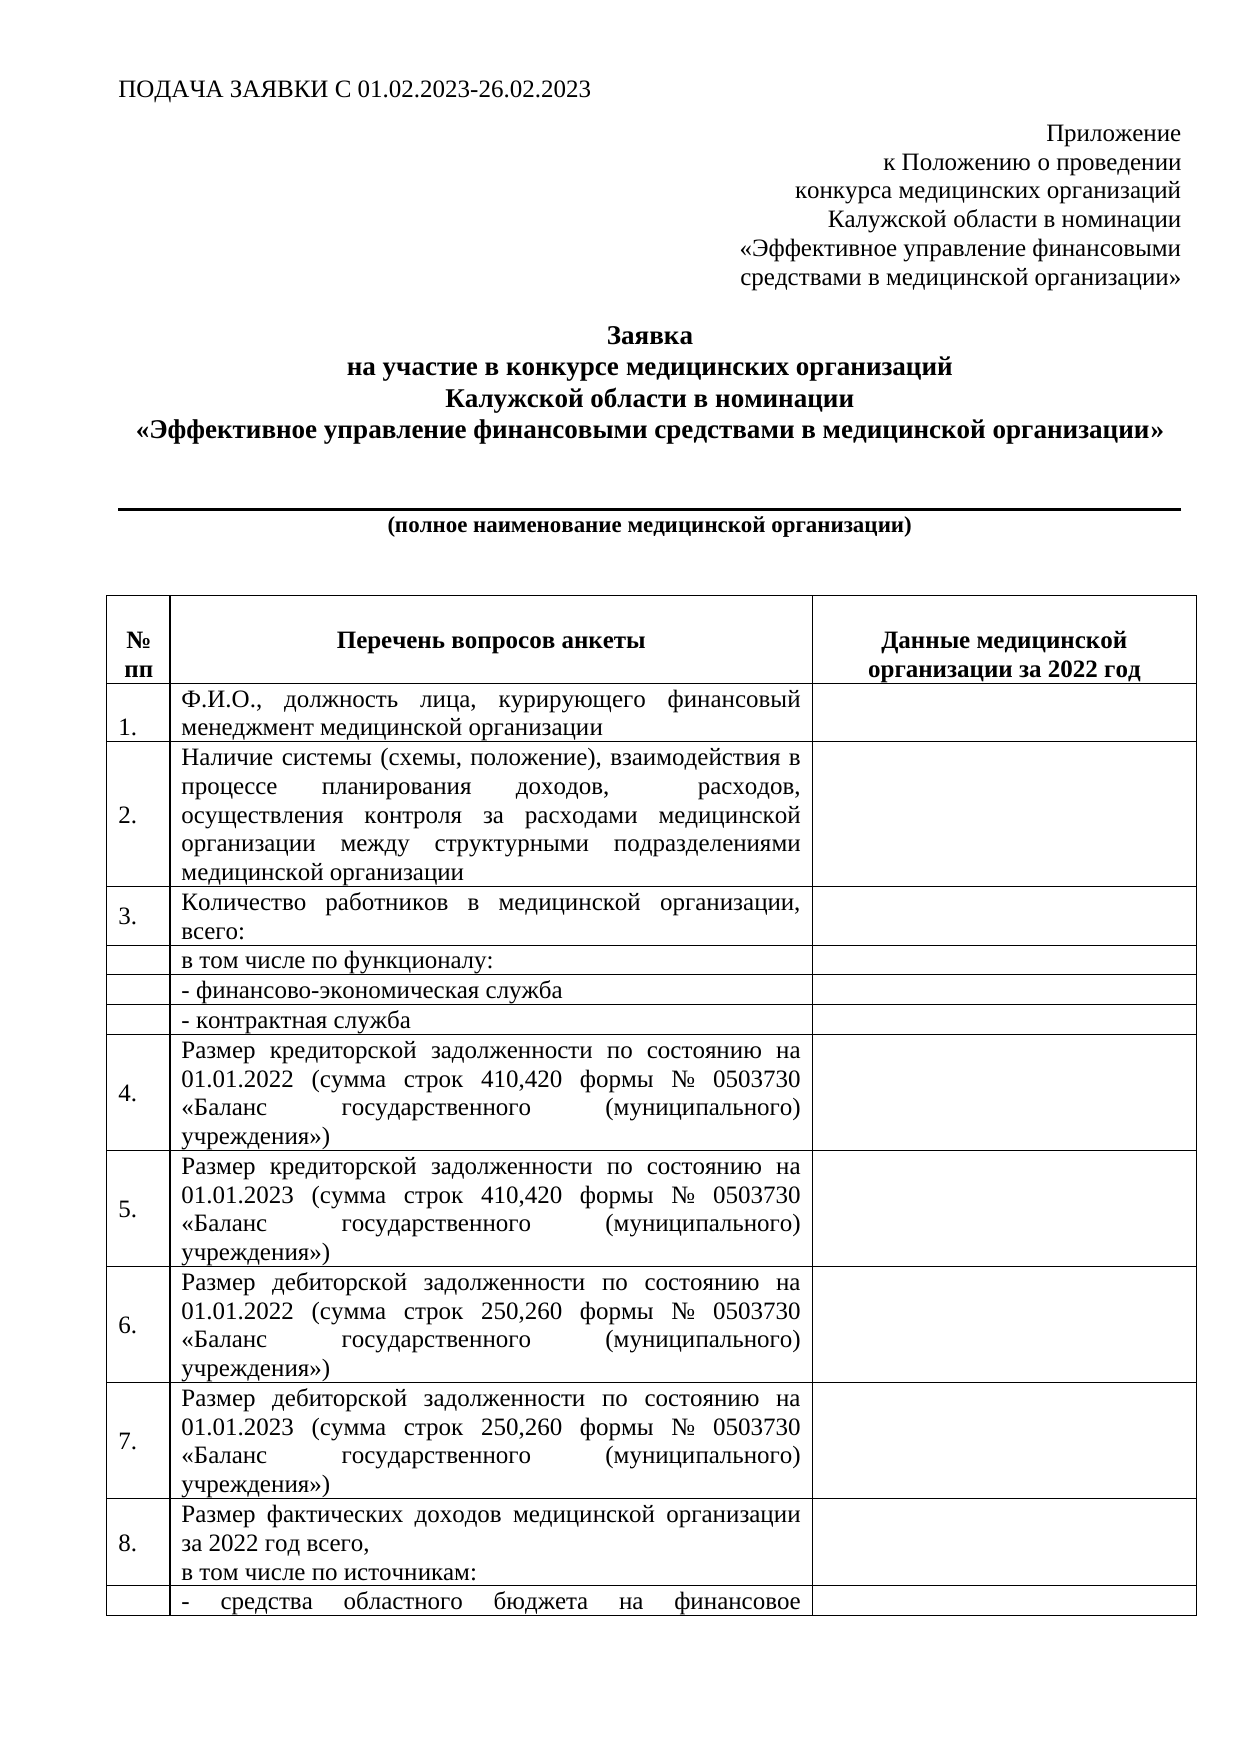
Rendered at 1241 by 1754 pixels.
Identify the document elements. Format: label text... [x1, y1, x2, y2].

table_cell 1. [107, 684, 169, 741]
table_cell Количество работников в медицинской организации, всего: [171, 887, 812, 944]
text «Эффективное управление финансовыми средствами в медицинской организации» [118, 413, 1181, 444]
table_cell 3. [107, 887, 169, 944]
table_cell Размер фактических доходов медицинской организации за 2022 год всего, в том числе по источникам: [171, 1499, 812, 1585]
table_cell [813, 975, 1196, 1004]
text на участие в конкурсе медицинских организаций [118, 351, 1181, 382]
table_cell Наличие системы (схемы, положение), взаимодействия в процессе планирования доходов, расходов, осуществления контроля за расходами медицинской организации между структурными подразделениями медицинской организации [171, 742, 812, 886]
text к Положению о проведении [118, 147, 1181, 176]
table_cell [813, 742, 1196, 886]
table_cell [813, 887, 1196, 944]
table_cell Ф.И.О., должность лица, курирующего финансовый менеджмент медицинской организации [171, 684, 812, 741]
text «Эффективное управление финансовыми [118, 233, 1181, 262]
table_header № пп [107, 596, 169, 683]
table_cell - финансово-экономическая служба [171, 975, 812, 1004]
table_cell [813, 684, 1196, 741]
table_cell - контрактная служба [171, 1005, 812, 1034]
text Калужской области в номинации [118, 204, 1181, 233]
table_cell [813, 1499, 1196, 1585]
table_cell 7. [107, 1383, 169, 1498]
table_cell [107, 1005, 169, 1034]
table_cell в том числе по функционалу: [171, 946, 812, 974]
table_header Перечень вопросов анкеты [171, 596, 812, 683]
table_cell [107, 946, 169, 974]
table_cell 2. [107, 742, 169, 886]
table_header Данные медицинской организации за 2022 год [813, 596, 1196, 683]
table_cell [813, 1151, 1196, 1266]
table_cell 8. [107, 1499, 169, 1585]
text конкурса медицинских организаций [118, 176, 1181, 204]
text средствами в медицинской организации» [118, 262, 1181, 291]
text Заявка [118, 319, 1181, 351]
table_cell [107, 1586, 169, 1615]
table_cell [171, 1586, 812, 1615]
table_cell [813, 1267, 1196, 1382]
table_cell 6. [107, 1267, 169, 1382]
table_cell [813, 1035, 1196, 1150]
table_cell Размер кредиторской задолженности по состоянию на 01.01.2022 (сумма строк 410,420 формы № 0503730 «Баланс государственного (муниципального) учреждения») [171, 1035, 812, 1150]
table_cell Размер кредиторской задолженности по состоянию на 01.01.2023 (сумма строк 410,420 формы № 0503730 «Баланс государственного (муниципального) учреждения») [171, 1151, 812, 1266]
text (полное наименование медицинской организации) [118, 511, 1181, 538]
table_cell [813, 1586, 1196, 1615]
table_cell [813, 1005, 1196, 1034]
table_cell 5. [107, 1151, 169, 1266]
table_cell Размер дебиторской задолженности по состоянию на 01.01.2023 (сумма строк 250,260 формы № 0503730 «Баланс государственного (муниципального) учреждения») [171, 1383, 812, 1498]
table_cell [107, 975, 169, 1004]
table_cell 4. [107, 1035, 169, 1150]
text Калужской области в номинации [118, 382, 1181, 413]
table_cell [813, 946, 1196, 974]
table_cell Размер дебиторской задолженности по состоянию на 01.01.2022 (сумма строк 250,260 формы № 0503730 «Баланс государственного (муниципального) учреждения») [171, 1267, 812, 1382]
text Приложение [118, 118, 1181, 147]
table_cell [813, 1383, 1196, 1498]
